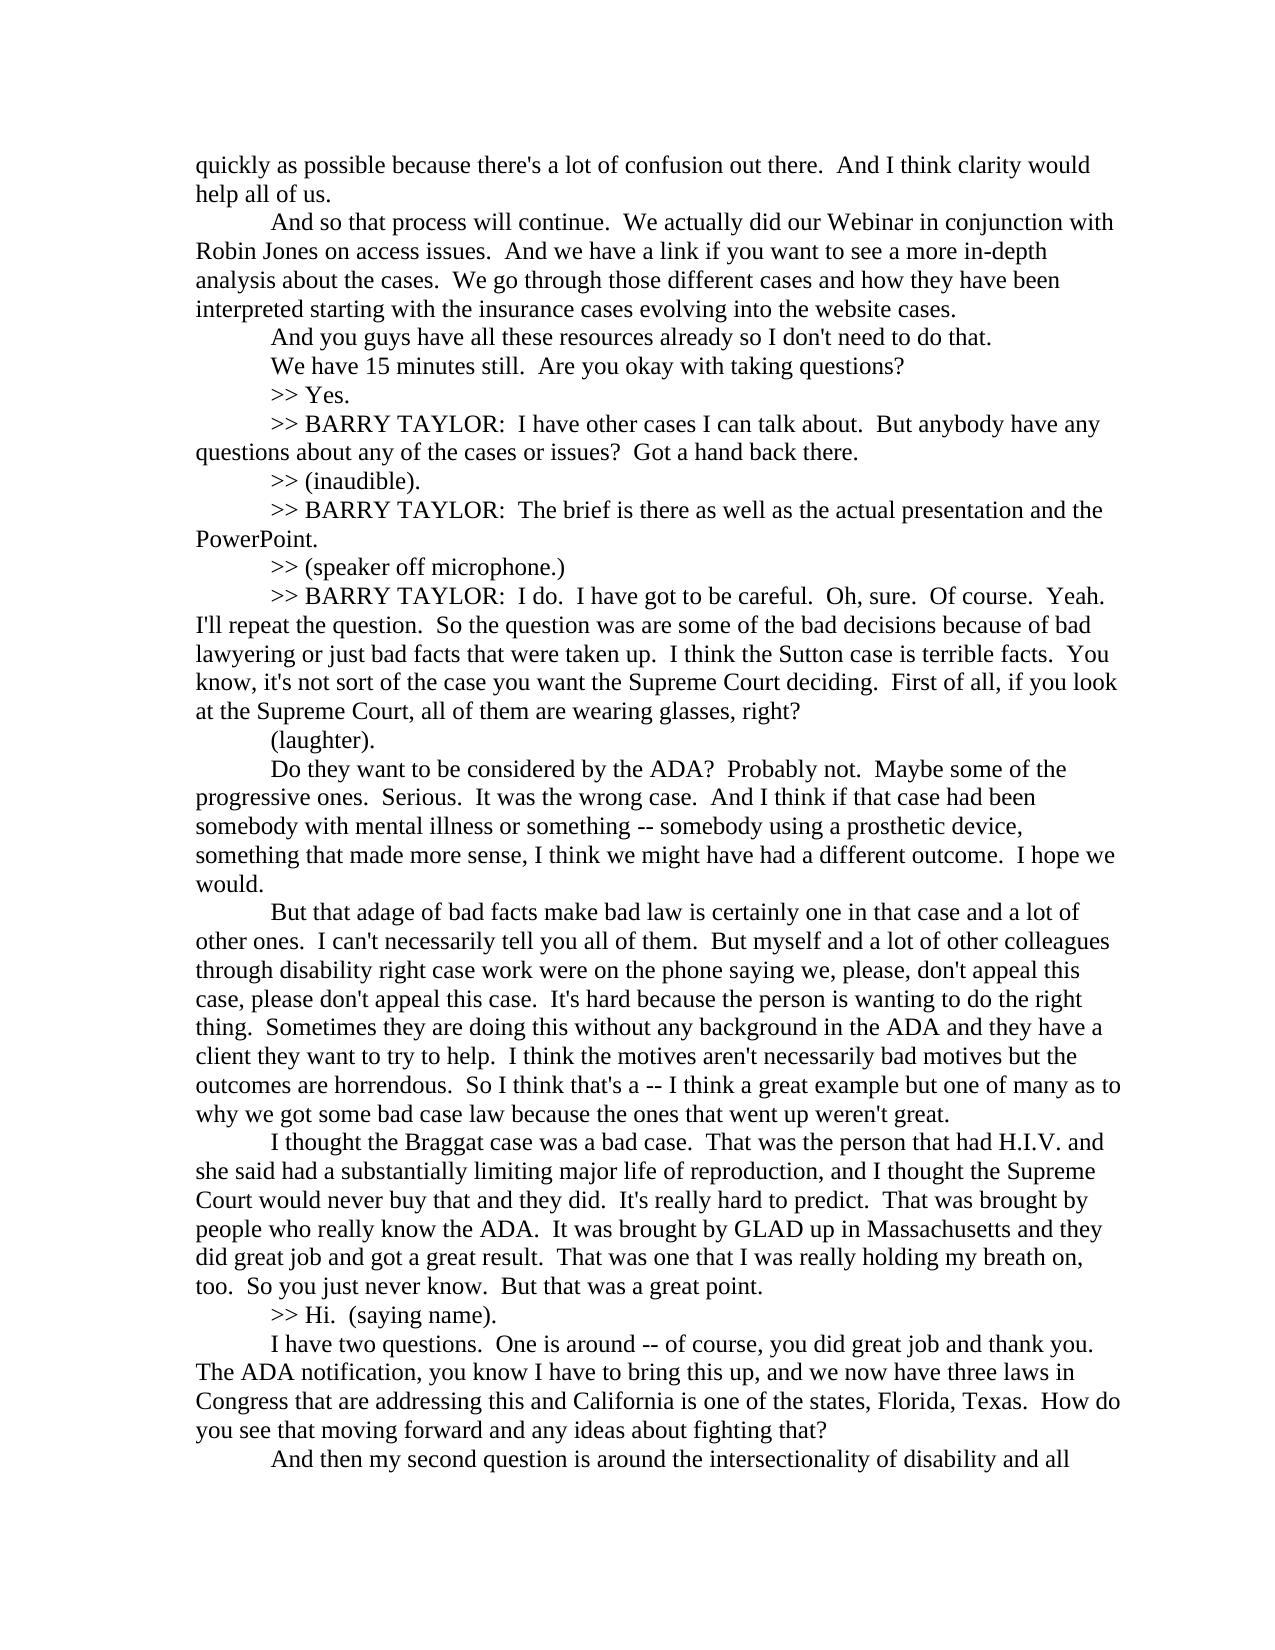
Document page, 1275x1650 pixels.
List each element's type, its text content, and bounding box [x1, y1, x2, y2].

text But that adage of bad facts make bad law is certainly one in that case and a lot of other ones. I can't necessarily tell you all of them. But myself and a lot of other colleagues through disability right case work were on the phone saying we, please, don't appeal this case, please don't appeal this case. It's hard because the person is wanting to do the right thing. Sometimes they are doing this without any background in the ADA and they have a client they want to try to help. I think the motives aren't necessarily bad motives but the outcomes are horrendous. So I think that's a -- I think a great example but one of many as to why we got some bad case law because the ones that went up weren't great. [195, 897, 1123, 1127]
text >> BARRY TAYLOR: I have other cases I can talk about. But anybody have any questions about any of the cases or issues? Got a hand back there. [195, 409, 1123, 466]
text I thought the Braggat case was a bad case. That was the person that had H.I.V. and she said had a substantially limiting major life of reproduction, and I thought the Supreme Court would never buy that and they did. It's really hard to predict. That was brought by people who really know the ADA. It was brought by GLAD up in Massachusetts and they did great job and got a great result. That was one that I was really holding my breath on, too. So you just never know. But that was a great point. [195, 1127, 1123, 1300]
text >> (speaker off microphone.) [195, 552, 1123, 581]
text >> Yes. [195, 380, 1123, 409]
text (laughter). [195, 725, 1123, 754]
text >> (inaudible). [195, 466, 1123, 495]
text We have 15 minutes still. Are you okay with taking questions? [195, 351, 1123, 380]
text >> BARRY TAYLOR: The brief is there as well as the actual presentation and the PowerPoint. [195, 495, 1123, 552]
text Do they want to be considered by the ADA? Probably not. Maybe some of the progressive ones. Serious. It was the wrong case. And I think if that case had been somebody with mental illness or something -- somebody using a prosthetic device, something that made more sense, I think we might have had a different outcome. I hope we would. [195, 754, 1123, 897]
text And you guys have all these resources already so I don't need to do that. [195, 322, 1123, 351]
text I have two questions. One is around -- of course, you did great job and thank you. The ADA notification, you know I have to bring this up, and we now have three laws in Congress that are addressing this and California is one of the states, Florida, Texas. How do you see that moving forward and any ideas about fighting that? [195, 1329, 1123, 1444]
text >> Hi. (saying name). [195, 1300, 1123, 1329]
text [195, 150, 1123, 207]
text >> BARRY TAYLOR: I do. I have got to be careful. Oh, sure. Of course. Yeah. I'll repeat the question. So the question was are some of the bad decisions because of bad lawyering or just bad facts that were taken up. I think the Sutton case is terrible facts. You know, it's not sort of the case you want the Supreme Court deciding. First of all, if you look at the Supreme Court, all of them are wearing glasses, right? [195, 581, 1123, 725]
text And so that process will continue. We actually did our Webinar in conjunction with Robin Jones on access issues. And we have a link if you want to see a more in-depth analysis about the cases. We go through those different cases and how they have been interpreted starting with the insurance cases evolving into the website cases. [195, 207, 1123, 322]
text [195, 1444, 1123, 1472]
